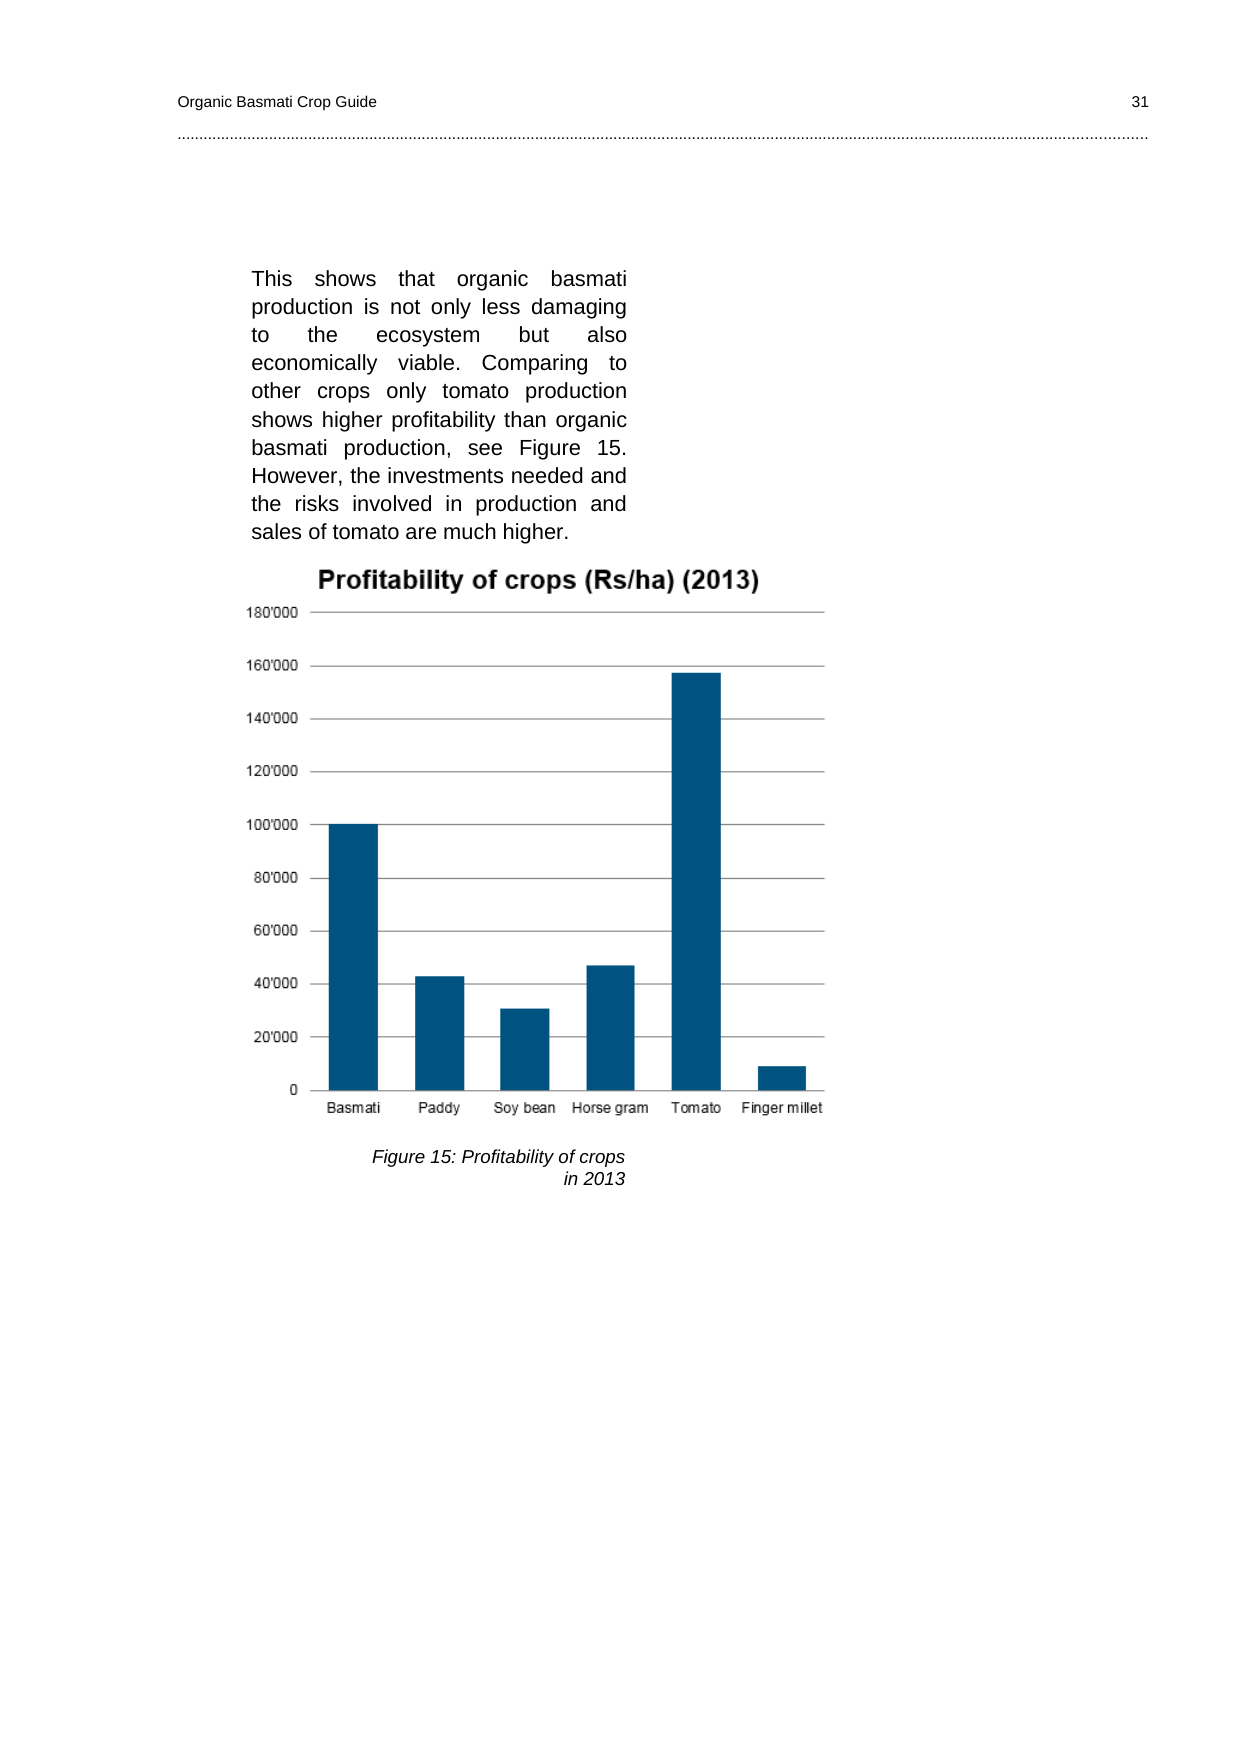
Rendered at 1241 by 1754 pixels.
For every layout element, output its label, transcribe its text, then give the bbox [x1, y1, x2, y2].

text This shows that organic basmati production is not only less damaging to the ecosystem but also economically viable. Comparing to other crops only tomato production shows higher profitability than organic basmati production, see Figure 15. However, the investments needed and the risks involved in production and sales of tomato are much higher. [251, 263, 627, 544]
picture [221, 547, 865, 1143]
